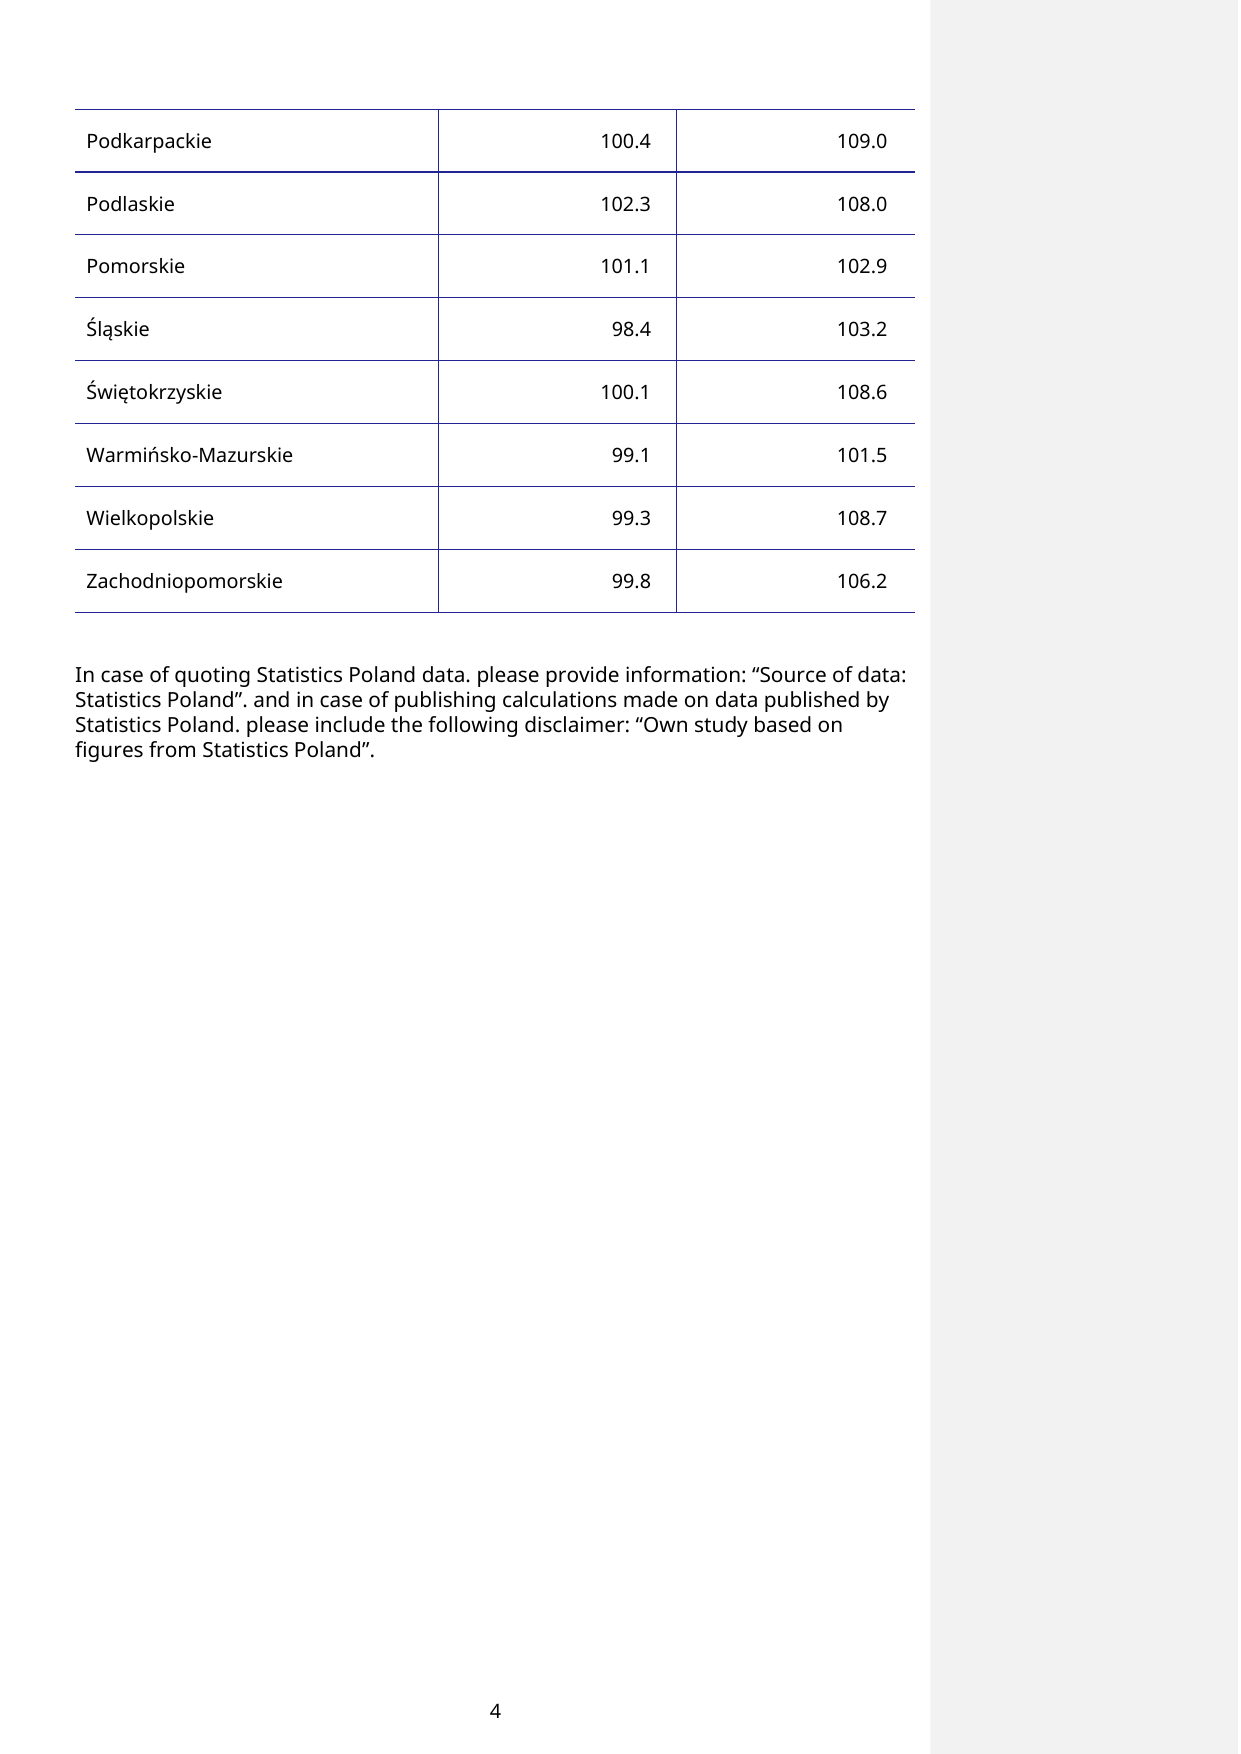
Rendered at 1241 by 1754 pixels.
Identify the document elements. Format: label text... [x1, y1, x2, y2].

table_cell Podkarpackie [75, 110, 438, 171]
table_cell Pomorskie [75, 235, 438, 297]
table_cell Śląskie [75, 298, 438, 360]
table_cell 106.2 [677, 550, 915, 612]
table_cell 108.6 [677, 361, 915, 423]
table_cell Podlaskie [75, 173, 438, 234]
table_cell 99.1 [439, 424, 676, 486]
table_cell 109.0 [677, 110, 915, 171]
table_cell Wielkopolskie [75, 487, 438, 549]
table_cell 99.8 [439, 550, 676, 612]
table_cell 100.1 [439, 361, 676, 423]
table_cell 108.7 [677, 487, 915, 549]
table_cell Świętokrzyskie [75, 361, 438, 423]
table_cell 108.0 [677, 173, 915, 234]
table_cell Warmińsko-Mazurskie [75, 424, 438, 486]
table_cell Zachodniopomorskie [75, 550, 438, 612]
table_cell 101.1 [439, 235, 676, 297]
table_cell 100.4 [439, 110, 676, 171]
table_cell 101.5 [677, 424, 915, 486]
table_cell 99.3 [439, 487, 676, 549]
table_cell 98.4 [439, 298, 676, 360]
table_cell 103.2 [677, 298, 915, 360]
table_cell 102.3 [439, 173, 676, 234]
text In case of quoting Statistics Poland data. please provide information: “Source of data: Statistics Poland”. and in case of publishing calculations made on data published by Statistics Poland. please include the following disclaimer: “Own study based on figures from Statistics Poland”. [75, 663, 915, 763]
table_cell 102.9 [677, 235, 915, 297]
